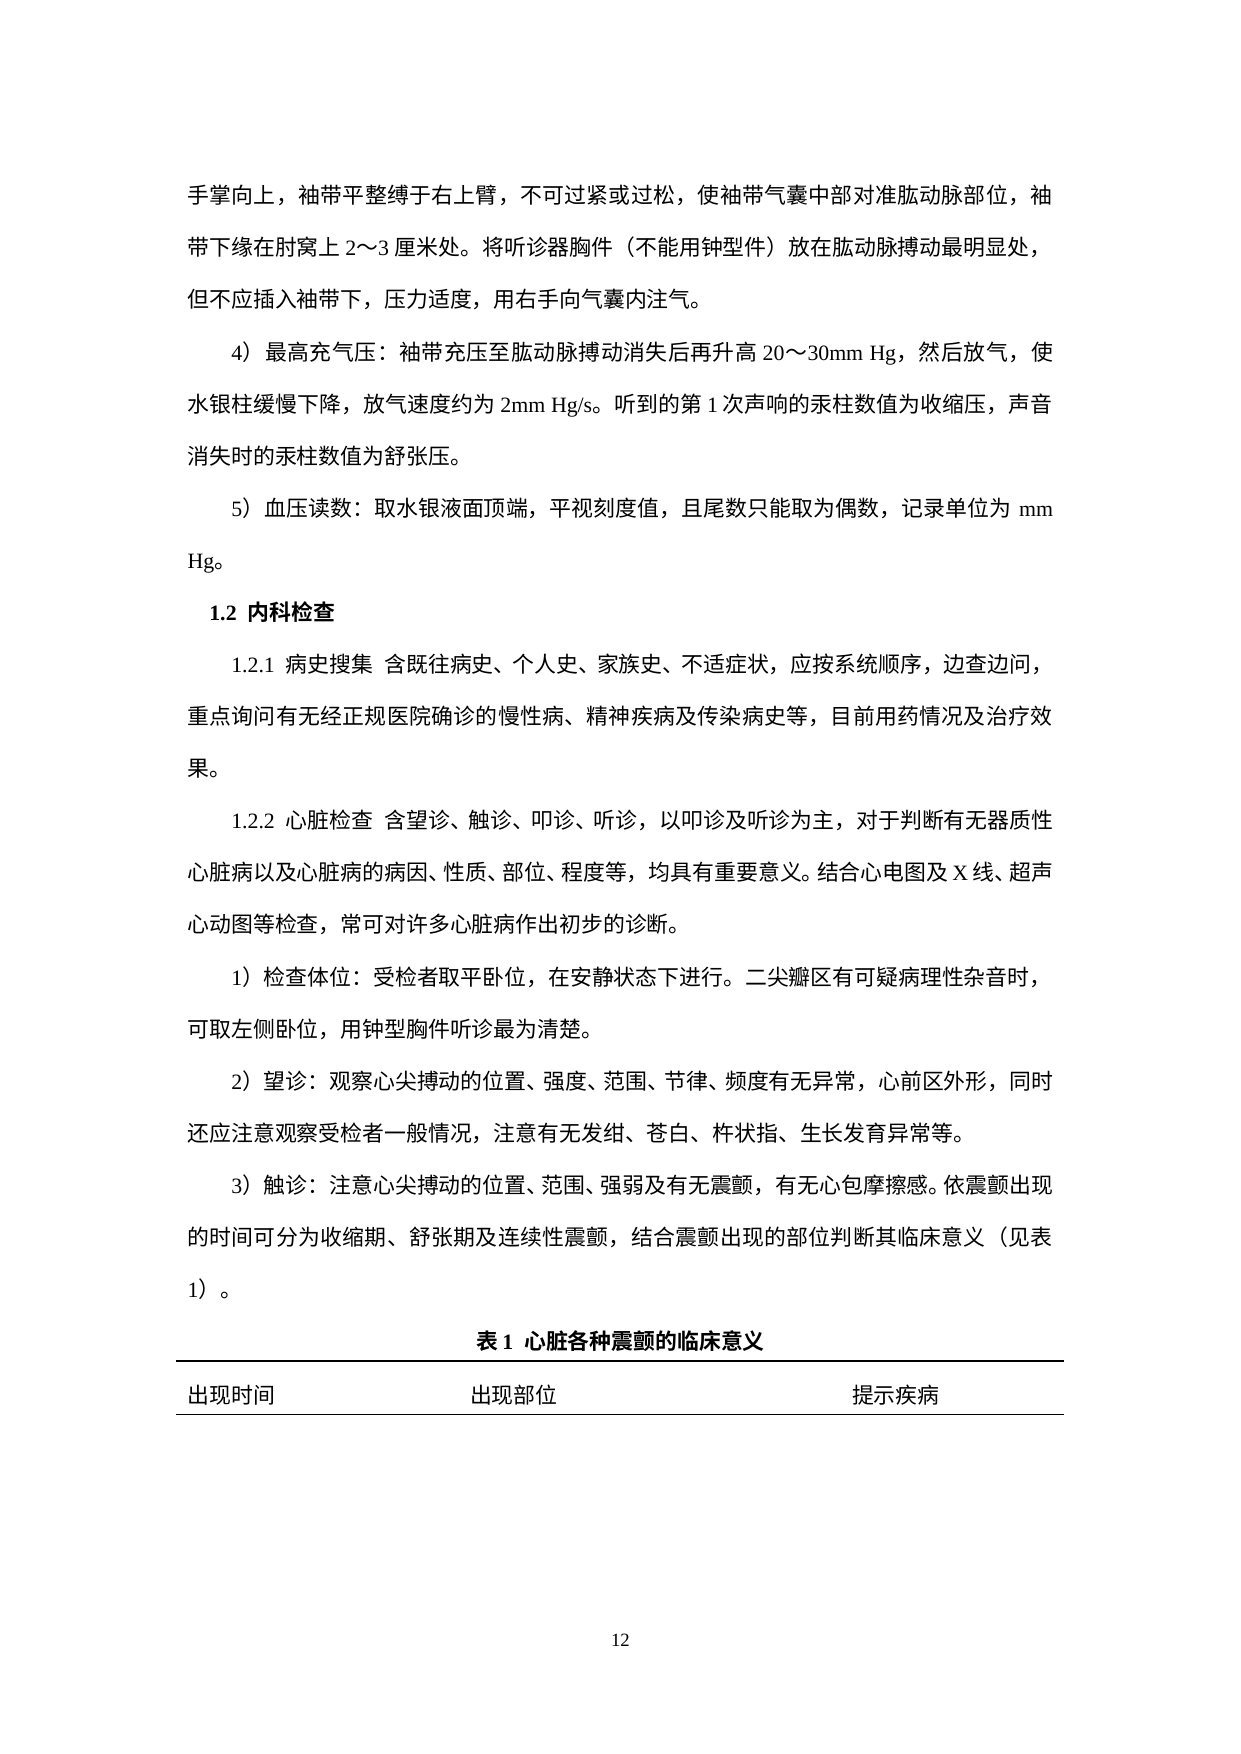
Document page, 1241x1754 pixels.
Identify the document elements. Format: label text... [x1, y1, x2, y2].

text 4）最高充气压：袖带充压至肱动脉搏动消失后再升高20～30mm Hg，然后放气，使水银柱缓慢下降，放气速度约为2mm Hg/s。听到的第1次声响的汞柱数值为收缩压，声音消失时的汞柱数值为舒张压。 [187, 318, 1053, 474]
table_header 提示疾病 [731, 1362, 1064, 1413]
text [187, 162, 1053, 318]
text 1.2.2 心脏检查 含望诊、触诊、叩诊、听诊，以叩诊及听诊为主，对于判断有无器质性心脏病以及心脏病的病因、性质、部位、程度等，均具有重要意义。结合心电图及X线、超声心动图等检查，常可对许多心脏病作出初步的诊断。 [187, 787, 1053, 943]
text 3）触诊：注意心尖搏动的位置、范围、强弱及有无震颤，有无心包摩擦感。依震颤出现的时间可分为收缩期、舒张期及连续性震颤，结合震颤出现的部位判断其临床意义（见表1）。 [187, 1152, 1053, 1308]
table_header 出现时间 [176, 1362, 349, 1413]
text 1.2.1 病史搜集 含既往病史、个人史、家族史、不适症状，应按系统顺序，边查边问，重点询问有无经正规医院确诊的慢性病、精神疾病及传染病史等，目前用药情况及治疗效果。 [187, 631, 1053, 787]
text 2）望诊：观察心尖搏动的位置、强度、范围、节律、频度有无异常，心前区外形，同时还应注意观察受检者一般情况，注意有无发绀、苍白、杵状指、生长发育异常等。 [187, 1047, 1053, 1152]
text 表1 心脏各种震颤的临床意义 [187, 1308, 1053, 1360]
text 1）检查体位：受检者取平卧位，在安静状态下进行。二尖瓣区有可疑病理性杂音时，可取左侧卧位，用钟型胸件听诊最为清楚。 [187, 943, 1053, 1047]
text 5）血压读数：取水银液面顶端，平视刻度值，且尾数只能取为偶数，记录单位为mm Hg。 [187, 474, 1053, 579]
subtitle 1.2 内科检查 [187, 579, 1053, 631]
table_header 出现部位 [349, 1362, 731, 1413]
